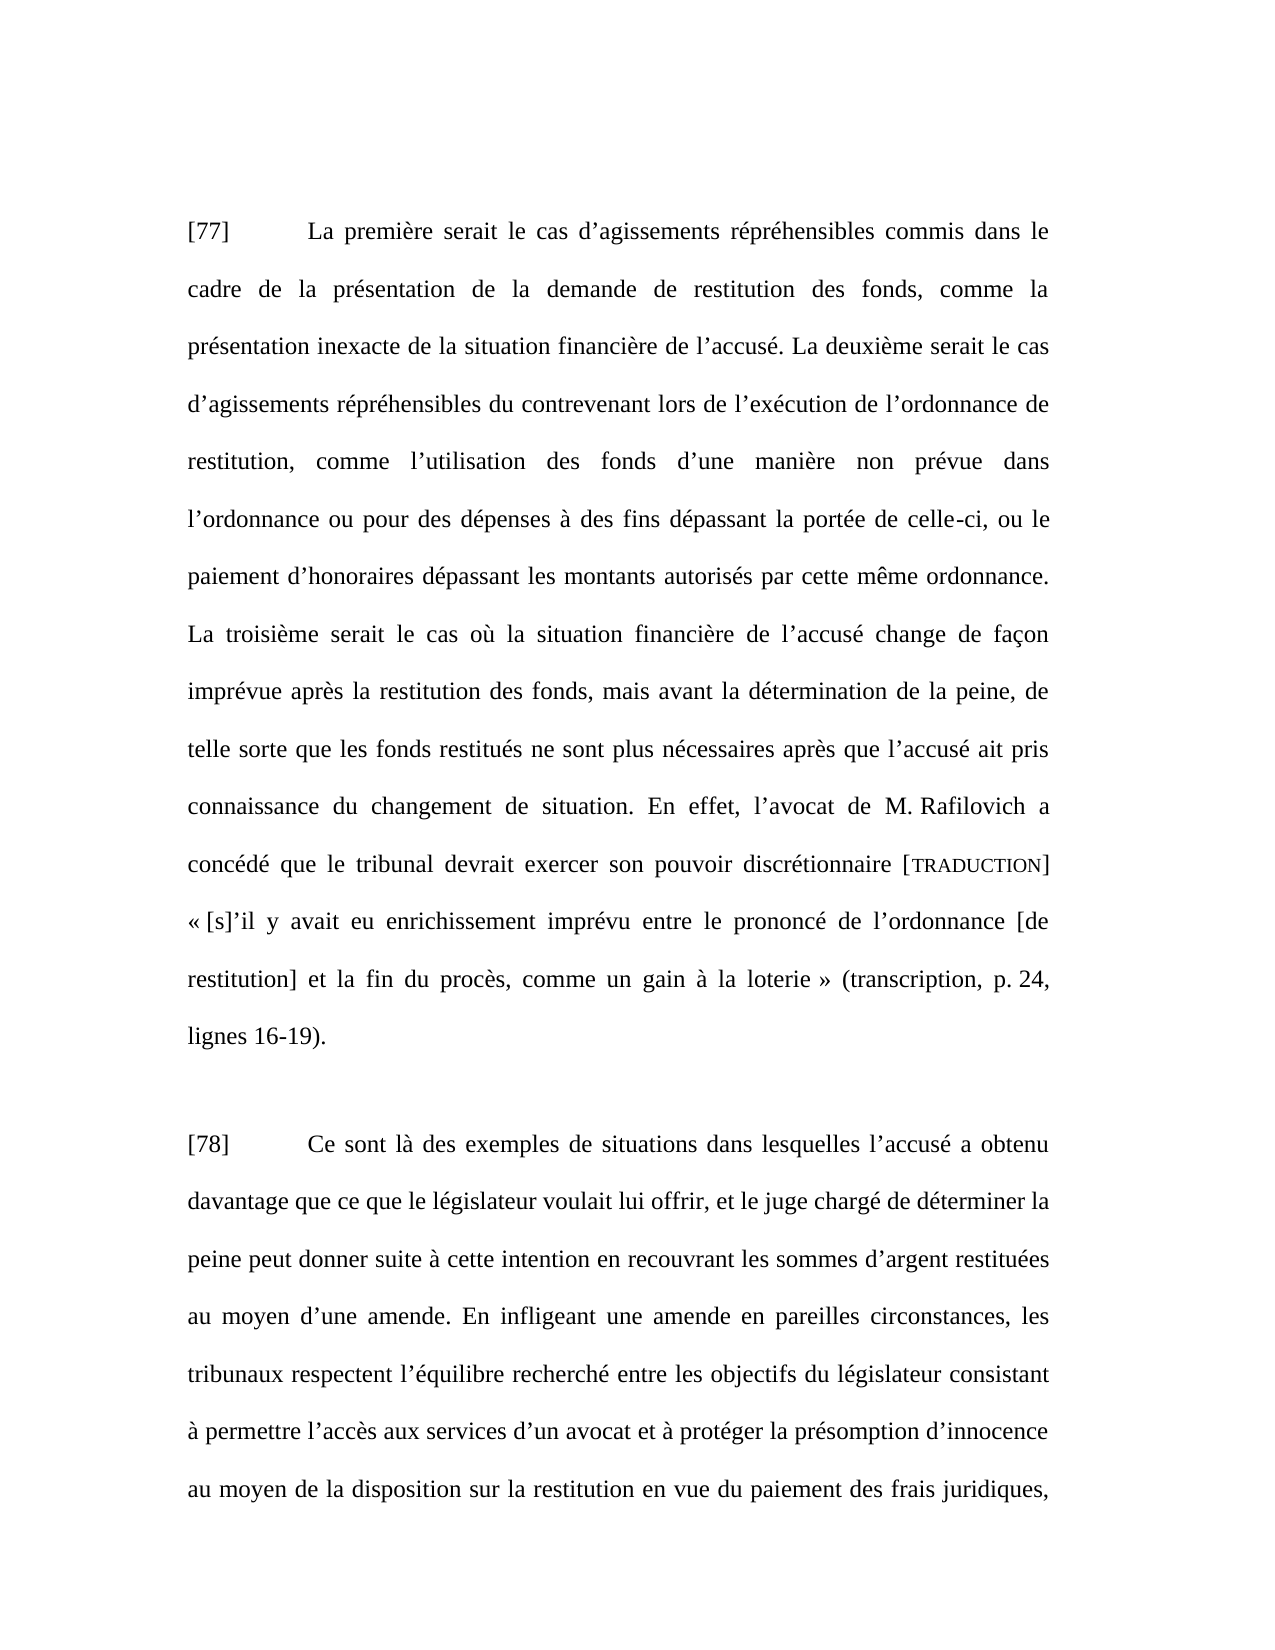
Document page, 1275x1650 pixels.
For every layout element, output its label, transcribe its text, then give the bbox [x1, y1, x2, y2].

text La première serait le cas d’agissements répréhensibles commis dans le cadre de la présentation de la demande de restitution des fonds, comme la présentation inexacte de la situation financière de l’accusé. La deuxième serait le cas d’agissements répréhensibles du contrevenant lors de l’exécution de l’ordonnance de restitution, comme l’utilisation des fonds d’une manière non prévue dans l’ordonnance ou pour des dépenses à des fins dépassant la portée de celle-ci, ou le paiement d’honoraires dépassant les montants autorisés par cette même ordonnance. La troisième serait le cas où la situation financière de l’accusé change de façon imprévue après la restitution des fonds, mais avant la détermination de la peine, de telle sorte que les fonds restitués ne sont plus nécessaires après que l’accusé ait pris connaissance du changement de situation. En effet, l’avocat de M. Rafilovich a concédé que le tribunal devrait exercer son pouvoir discrétionnaire [traduction] « [s]’il y avait eu enrichissement imprévu entre le prononcé de l’ordonnance [de restitution] et la fin du procès, comme un gain à la loterie » (transcription, p. 24, lignes 16-19). [187, 216, 1050, 1050]
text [187, 1129, 1050, 1503]
